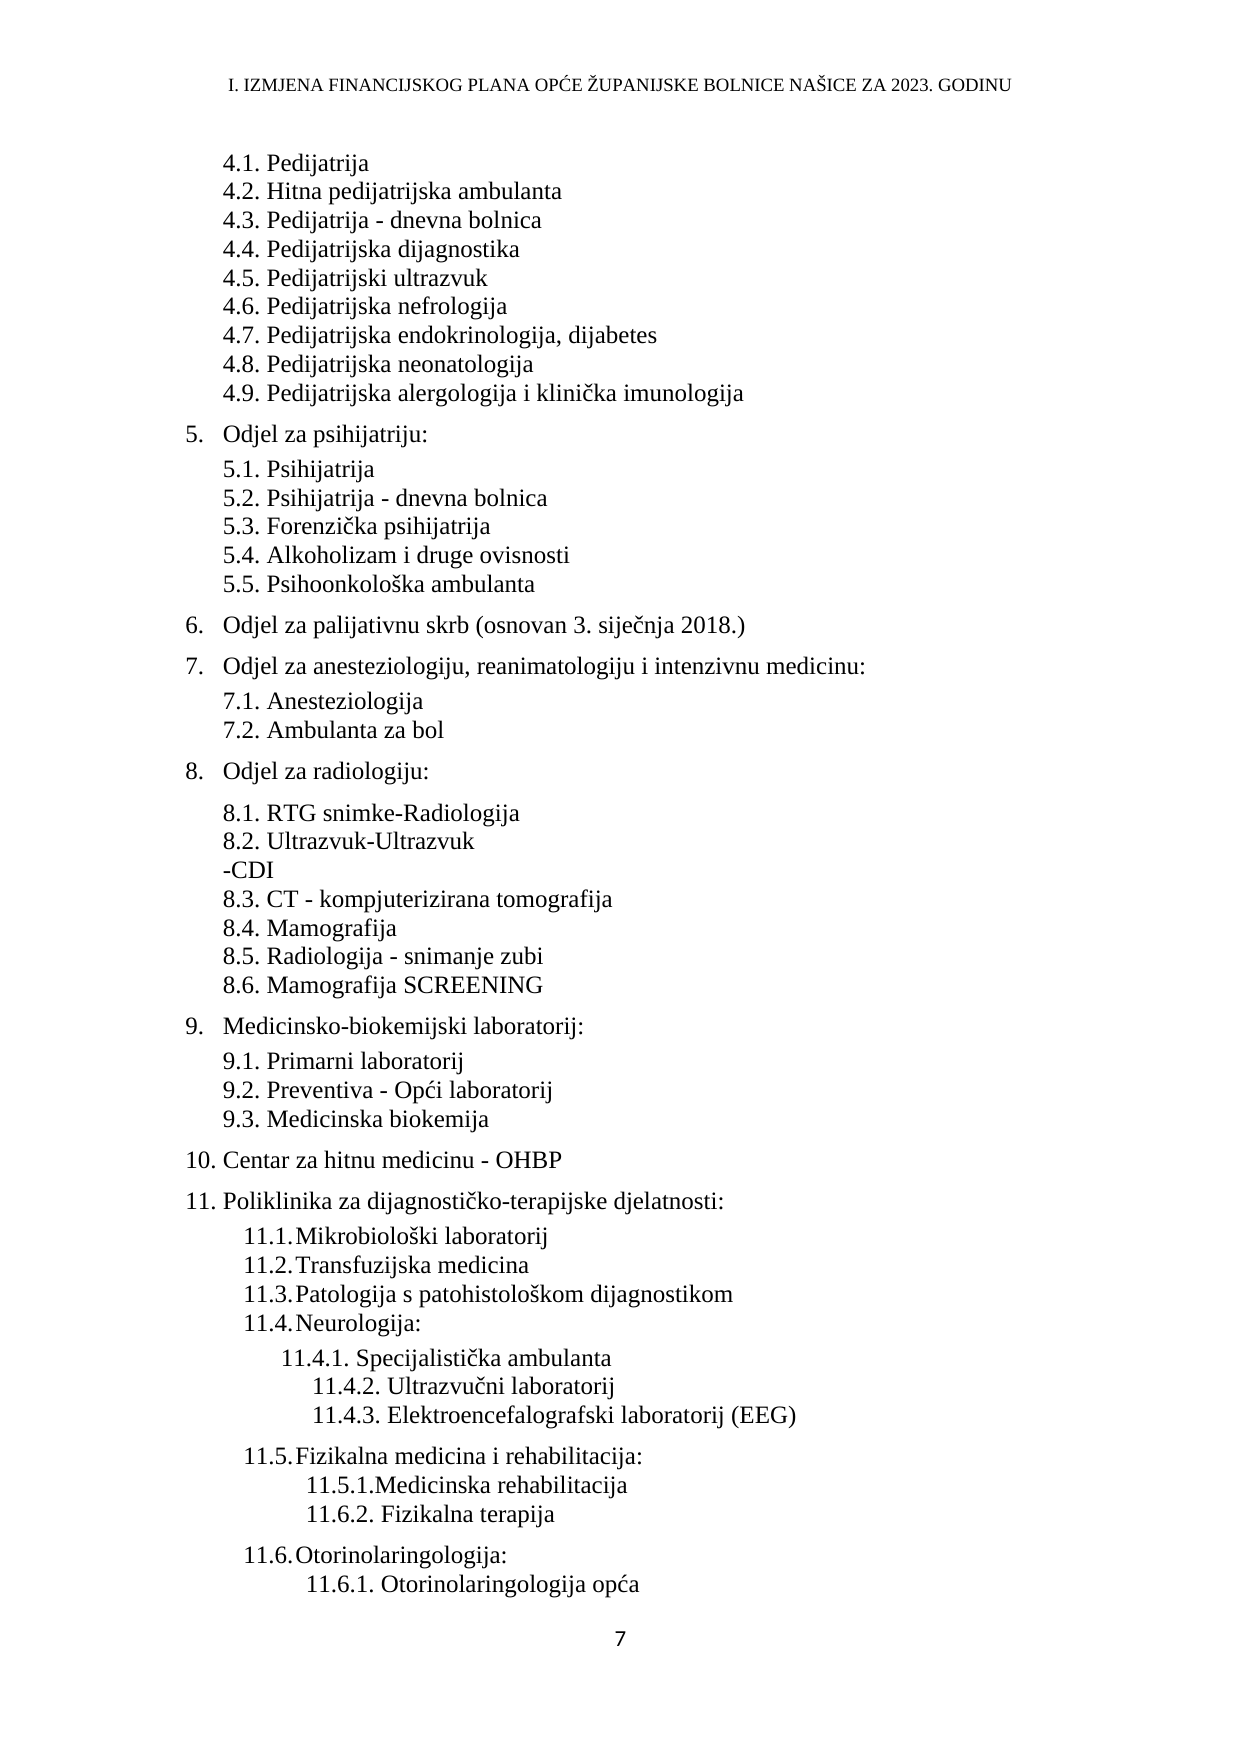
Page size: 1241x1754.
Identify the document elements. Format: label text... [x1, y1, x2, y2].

text 4.9. Pedijatrijska alergologija i klinička imunologija [223, 378, 1093, 406]
list Medicinsko-biokemijski laboratorij: [185, 1011, 1093, 1040]
text 8.6. Mamografija SCREENING [223, 970, 1093, 999]
text 4.1. Pedijatrija [223, 148, 1093, 176]
text 8.2. Ultrazvuk-Ultrazvuk [223, 826, 1093, 855]
list Mikrobiološki laboratorij [243, 1221, 1093, 1250]
list Odjel za radiologiju: [185, 756, 1093, 785]
list Centar za hitnu medicinu - OHBP [185, 1145, 1093, 1174]
text 11.4.2. Ultrazvučni laboratorij [281, 1371, 1093, 1400]
text 11.6.1. Otorinolaringologija opća [281, 1569, 1093, 1598]
text 5.1. Psihijatrija [223, 454, 1093, 483]
text 4.3. Pedijatrija - dnevna bolnica [223, 205, 1093, 234]
text 9.2. Preventiva - Opći laboratorij [223, 1075, 1093, 1104]
text 11.4.3. Elektroencefalografski laboratorij (EEG) [281, 1400, 1093, 1429]
text 4.7. Pedijatrijska endokrinologija, dijabetes [223, 320, 1093, 349]
text 5.3. Forenzička psihijatrija [223, 511, 1093, 540]
list Poliklinika za dijagnostičko-terapijske djelatnosti: [185, 1186, 1093, 1215]
text 11.5.1.Medicinska rehabilitacija [281, 1470, 1093, 1499]
list Fizikalna medicina i rehabilitacija: [243, 1441, 1093, 1470]
list Transfuzijska medicina [243, 1250, 1093, 1279]
text 7.2. Ambulanta za bol [223, 715, 1093, 744]
text 4.2. Hitna pedijatrijska ambulanta [223, 176, 1093, 205]
text 8.5. Radiologija - snimanje zubi [223, 941, 1093, 970]
text 8.3. CT - kompjuterizirana tomografija [223, 884, 1093, 913]
text 8.4. Mamografija [223, 913, 1093, 941]
text 5.5. Psihoonkološka ambulanta [223, 569, 1093, 598]
text 4.5. Pedijatrijski ultrazvuk [223, 263, 1093, 291]
text 7.1. Anesteziologija [223, 686, 1093, 715]
text 5.4. Alkoholizam i druge ovisnosti [223, 540, 1093, 569]
list Patologija s patohistološkom dijagnostikom [243, 1279, 1093, 1308]
text -CDI [223, 855, 1093, 884]
text 9.1. Primarni laboratorij [223, 1046, 1093, 1075]
list Odjel za palijativnu skrb (osnovan 3. siječnja 2018.) [185, 610, 1093, 639]
list Neurologija: [243, 1308, 1093, 1336]
text 4.8. Pedijatrijska neonatologija [223, 349, 1093, 378]
text 9.3. Medicinska biokemija [223, 1104, 1093, 1133]
list Otorinolaringologija: [243, 1540, 1093, 1569]
text 11.4.1. Specijalistička ambulanta [281, 1343, 1093, 1371]
list Odjel za psihijatriju: [185, 419, 1093, 448]
text 4.6. Pedijatrijska nefrologija [223, 291, 1093, 320]
text 5.2. Psihijatrija - dnevna bolnica [223, 483, 1093, 511]
text 4.4. Pedijatrijska dijagnostika [223, 234, 1093, 263]
text 11.6.2. Fizikalna terapija [281, 1499, 1093, 1528]
list Odjel za anesteziologiju, reanimatologiju i intenzivnu medicinu: [185, 651, 1093, 680]
text 8.1. RTG snimke-Radiologija [223, 798, 1093, 826]
